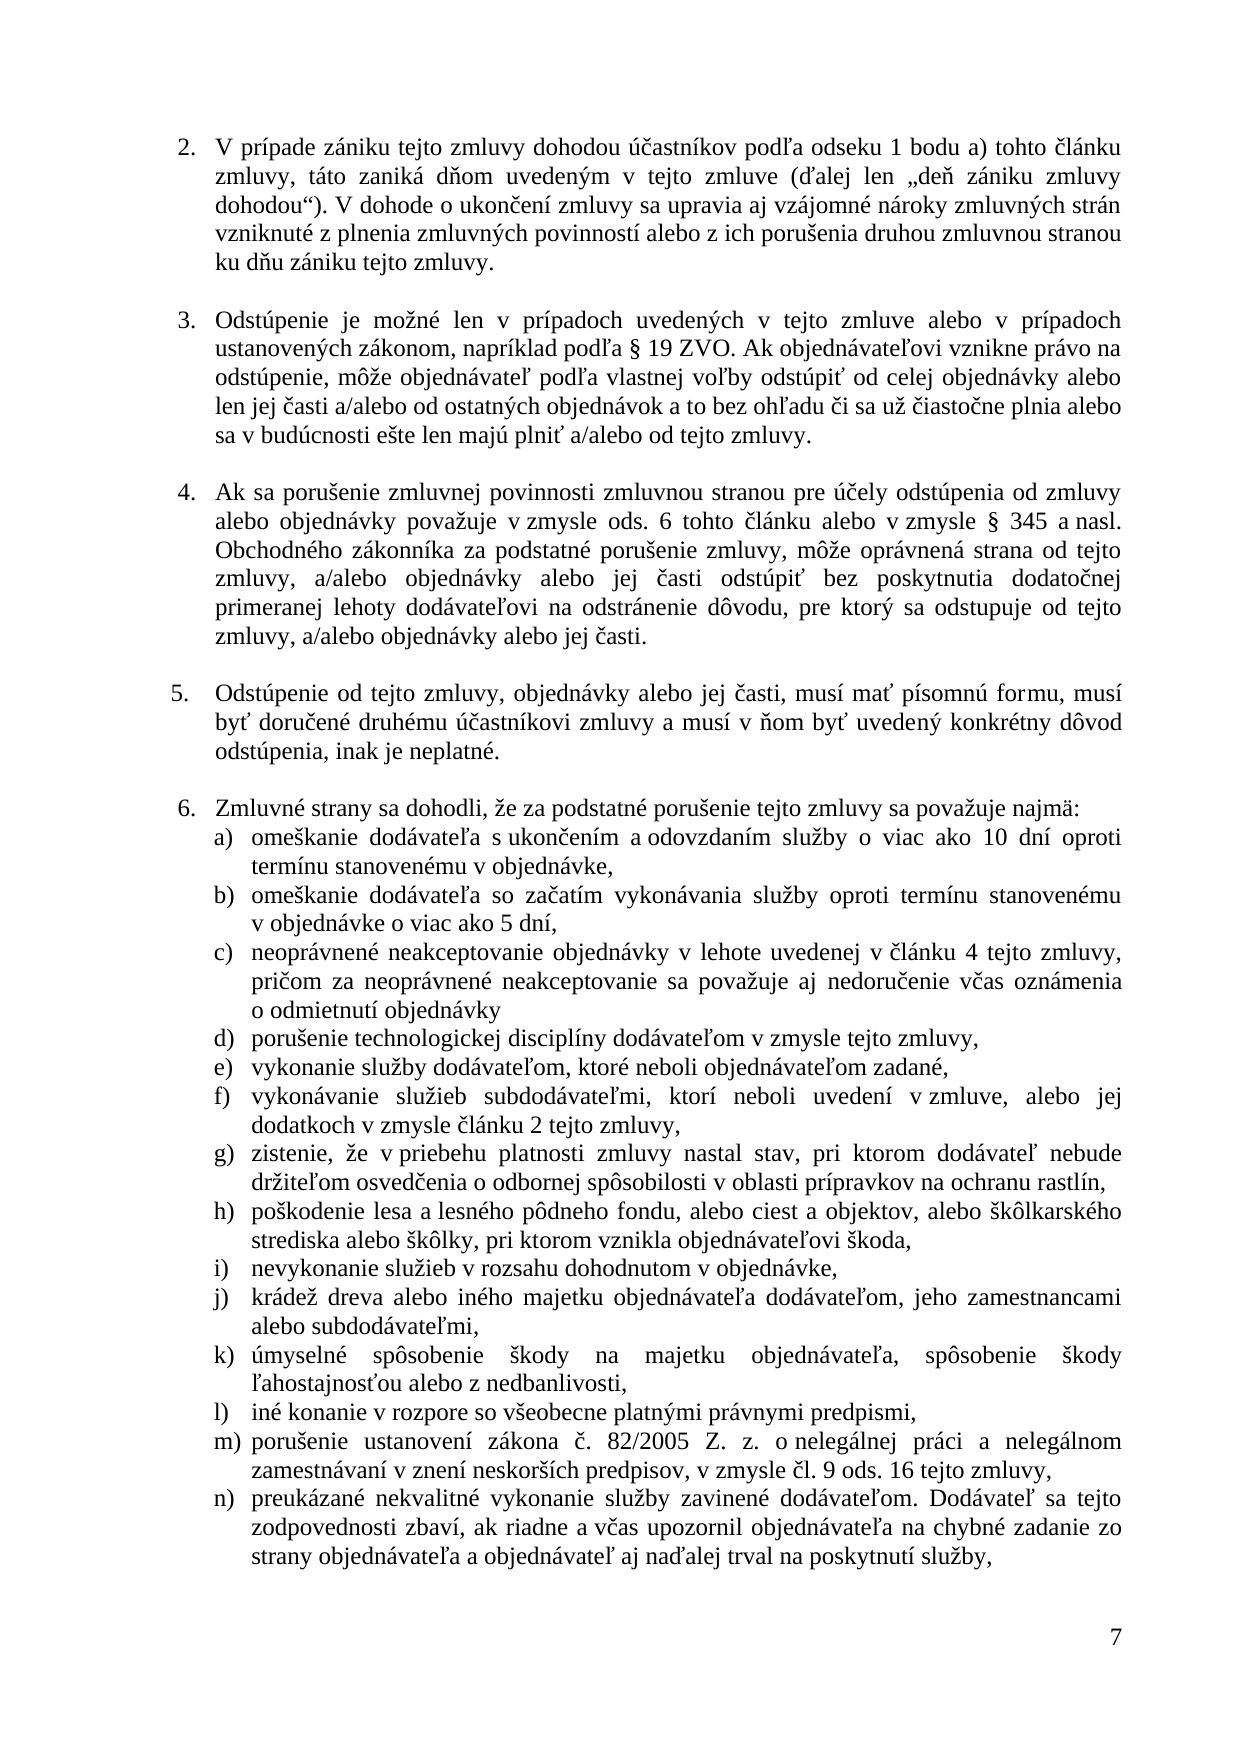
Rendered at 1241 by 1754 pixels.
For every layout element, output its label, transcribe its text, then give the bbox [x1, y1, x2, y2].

list poškodenie lesa a lesného pôdneho fondu, alebo ciest a objektov, alebo škôlkarského strediska alebo škôlky, pri ktorom vznikla objednávateľovi škoda, [213, 1196, 1122, 1253]
list porušenie ustanovení zákona č. 82/2005 Z. z. o nelegálnej práci a nelegálnom zamestnávaní v znení neskorších predpisov, v zmysle čl. 9 ods. 16 tejto zmluvy, [213, 1426, 1122, 1483]
list iné konanie v rozpore so všeobecne platnými právnymi predpismi, [213, 1397, 1122, 1426]
list Ak sa porušenie zmluvnej povinnosti zmluvnou stranou pre účely odstúpenia od zmluvy alebo objednávky považuje v zmysle ods. 6 tohto článku alebo v zmysle § 345 a nasl. Obchodného zákonníka za podstatné porušenie zmluvy, môže oprávnená strana od tejto zmluvy, a/alebo objednávky alebo jej časti odstúpiť bez poskytnutia dodatočnej primeranej lehoty dodávateľovi na odstránenie dôvodu, pre ktorý sa odstupuje od tejto zmluvy, a/alebo objednávky alebo jej časti. [177, 477, 1122, 650]
list Odstúpenie od tejto zmluvy, objednávky alebo jej časti, musí mať písomnú formu, musí byť doručené druhému účastníkovi zmluvy a musí v ňom byť uvedený konkrétny dôvod odstúpenia, inak je neplatné. [170, 678, 1122, 765]
list preukázané nekvalitné vykonanie služby zavinené dodávateľom. Dodávateľ sa tejto zodpovednosti zbaví, ak riadne a včas upozornil objednávateľa na chybné zadanie zo strany objednávateľa a objednávateľ aj naďalej trval na poskytnutí služby, [213, 1483, 1122, 1570]
list vykonávanie služieb subdodávateľmi, ktorí neboli uvedení v zmluve, alebo jej dodatkoch v zmysle článku 2 tejto zmluvy, [213, 1081, 1122, 1138]
list krádež dreva alebo iného majetku objednávateľa dodávateľom, jeho zamestnancami alebo subdodávateľmi, [213, 1282, 1122, 1340]
list Zmluvné strany sa dohodli, že za podstatné porušenie tejto zmluvy sa považuje najmä: [177, 793, 1122, 822]
list porušenie technologickej disciplíny dodávateľom v zmysle tejto zmluvy, [213, 1023, 1122, 1052]
list V prípade zániku tejto zmluvy dohodou účastníkov podľa odseku 1 bodu a) tohto článku zmluvy, táto zaniká dňom uvedeným v tejto zmluve (ďalej len „deň zániku zmluvy dohodou“). V dohode o ukončení zmluvy sa upravia aj vzájomné nároky zmluvných strán vzniknuté z plnenia zmluvných povinností alebo z ich porušenia druhou zmluvnou stranou ku dňu zániku tejto zmluvy. [177, 132, 1122, 276]
list zistenie, že v priebehu platnosti zmluvy nastal stav, pri ktorom dodávateľ nebude držiteľom osvedčenia o odbornej spôsobilosti v oblasti prípravkov na ochranu rastlín, [213, 1138, 1122, 1196]
list Odstúpenie je možné len v prípadoch uvedených v tejto zmluve alebo v prípadoch ustanovených zákonom, napríklad podľa § 19 ZVO. Ak objednávateľovi vznikne právo na odstúpenie, môže objednávateľ podľa vlastnej voľby odstúpiť od celej objednávky alebo len jej časti a/alebo od ostatných objednávok a to bez ohľadu či sa už čiastočne plnia alebo sa v budúcnosti ešte len majú plniť a/alebo od tejto zmluvy. [177, 305, 1122, 448]
list omeškanie dodávateľa so začatím vykonávania služby oproti termínu stanovenému v objednávke o viac ako 5 dní, [213, 880, 1122, 937]
list vykonanie služby dodávateľom, ktoré neboli objednávateľom zadané, [213, 1052, 1122, 1081]
list neoprávnené neakceptovanie objednávky v lehote uvedenej v článku 4 tejto zmluvy, pričom za neoprávnené neakceptovanie sa považuje aj nedoručenie včas oznámenia o odmietnutí objednávky [213, 937, 1122, 1023]
list nevykonanie služieb v rozsahu dohodnutom v objednávke, [213, 1253, 1122, 1282]
list omeškanie dodávateľa s ukončením a odovzdaním služby o viac ako 10 dní oproti termínu stanovenému v objednávke, [213, 822, 1122, 880]
list úmyselné spôsobenie škody na majetku objednávateľa, spôsobenie škody ľahostajnosťou alebo z nedbanlivosti, [213, 1340, 1122, 1397]
